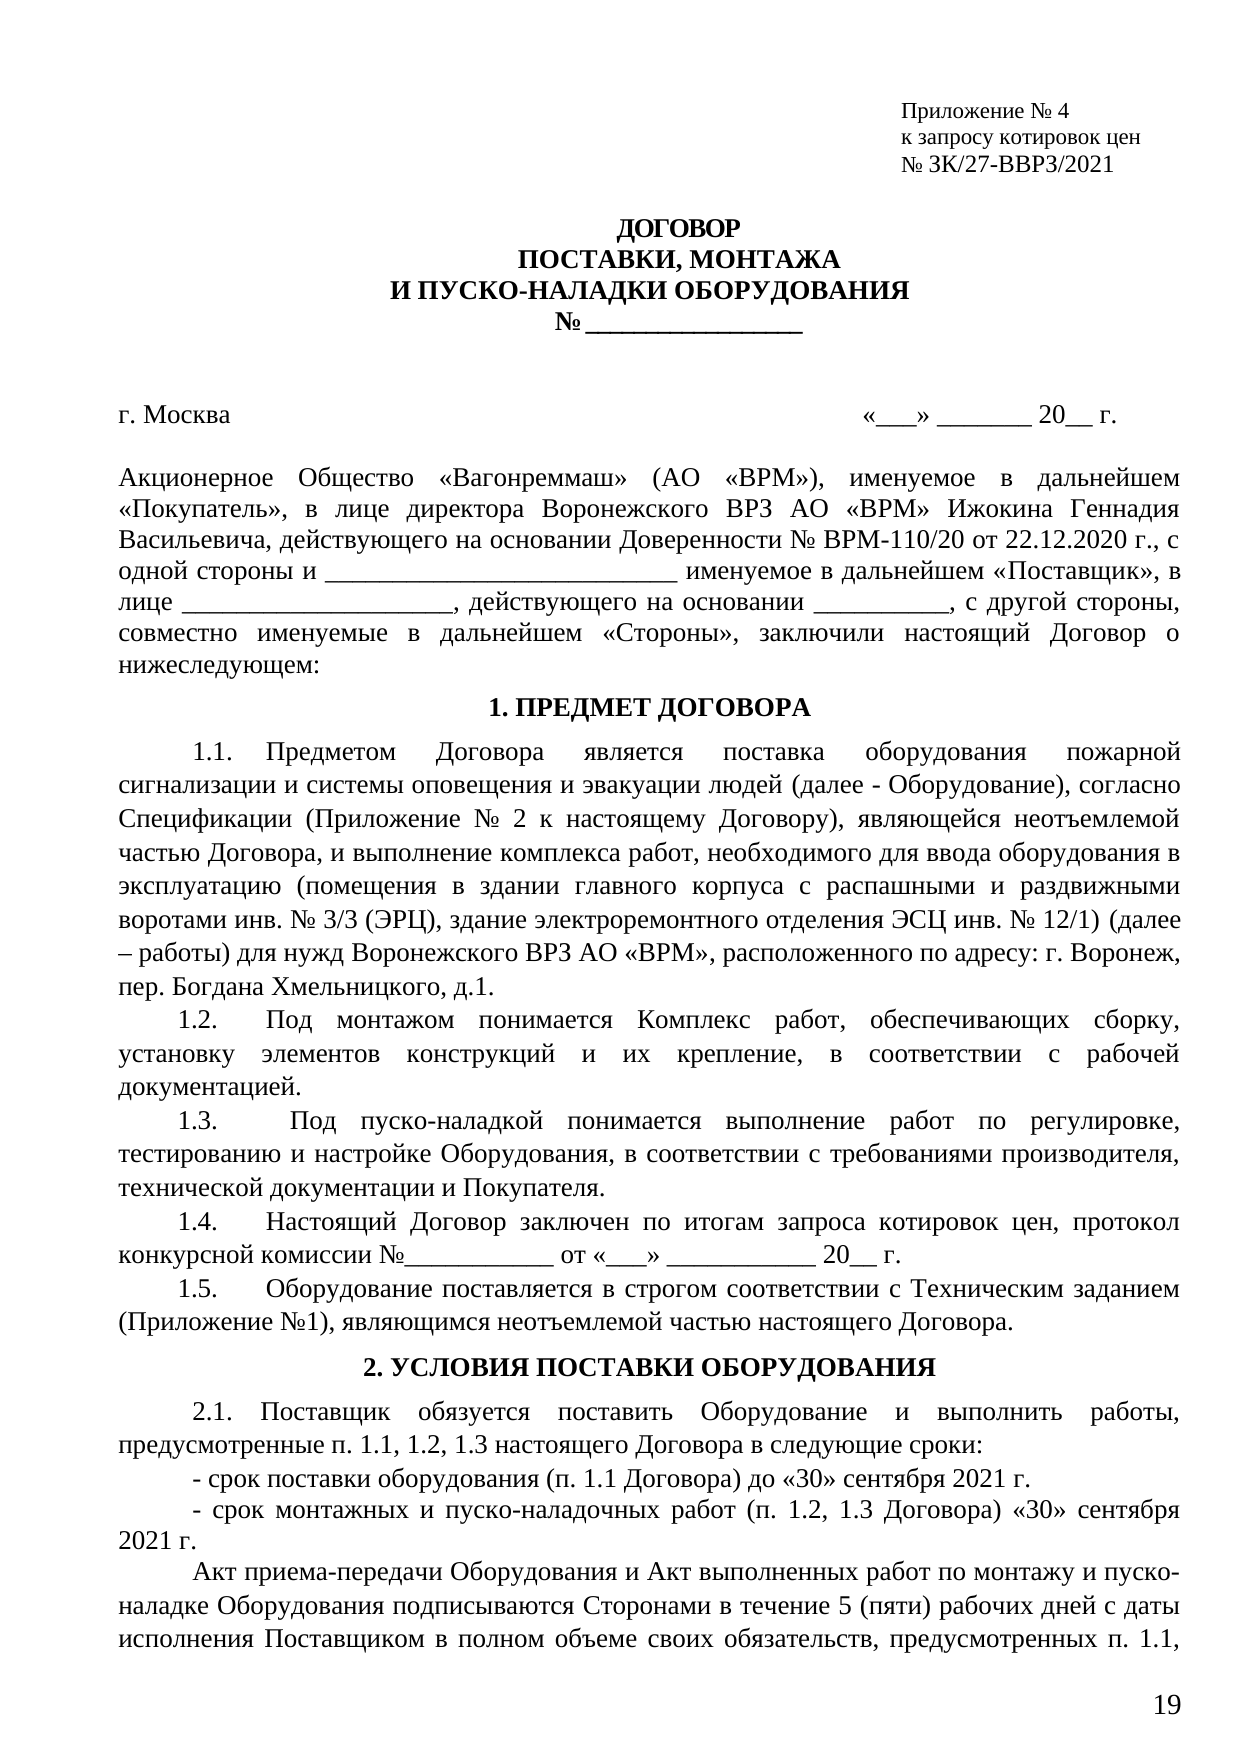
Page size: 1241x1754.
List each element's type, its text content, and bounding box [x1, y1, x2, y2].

text - срок монтажных и пуско-наладочных работ (п. 1.2, 1.3 Договора) «30» сентября 2021 г. [118, 1493, 1181, 1555]
list Настоящий Договор заключен по итогам запроса котировок цен, протокол конкурсной комиссии №___________ от «___» ___________ 20__ г. [118, 1204, 1181, 1269]
text Акционерное Общество «Вагонреммаш» (АО «ВРМ»), именуемое в дальнейшем «Покупатель», в лице директора Воронежского ВРЗ АО «ВРМ» Ижокина Геннадия Васильевича, действующего на основании Доверенности № ВРМ-110/20 от 22.12.2020 г., с одной стороны и __________________________ именуемое в дальнейшем «Поставщик», в лице ____________________, действующего на основании __________, с другой стороны, совместно именуемые в дальнейшем «Стороны», заключили настоящий Договор о нижеследующем: [118, 461, 1181, 679]
list Оборудование поставляется в строгом соответствии с Техническим заданием (Приложение №1), являющимся неотъемлемой частью настоящего Договора. [118, 1272, 1181, 1336]
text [118, 1555, 1181, 1654]
text Приложение № 4 [827, 97, 1181, 123]
text ДОГОВОР [118, 212, 1181, 243]
list Под монтажом понимается Комплекс работ, обеспечивающих сборку, установку элементов конструкций и их крепление, в соответствии с рабочей документацией. [118, 1003, 1181, 1102]
text 2.1. Поставщик обязуется поставить Оборудование и выполнить работы, предусмотренные п. 1.1, 1.2, 1.3 настоящего Договора в следующие сроки: [118, 1395, 1181, 1459]
text № ЗК/27-ВВРЗ/2021 [118, 149, 1181, 178]
text 2. УСЛОВИЯ ПОСТАВКИ Оборудования [118, 1351, 1181, 1382]
text г. Москва «___» _______ 20__ г. [118, 398, 1181, 430]
list Под пуско-наладкой понимается выполнение работ по регулировке, тестированию и настройке Оборудования, в соответствии с требованиями производителя, технической документации и Покупателя. [118, 1104, 1181, 1202]
text - срок поставки оборудования (п. 1.1 Договора) до «30» сентября 2021 г. [118, 1462, 1181, 1493]
text к запросу котировок цен [782, 123, 1181, 149]
text 1. Предмет ДОГОВОРА [118, 691, 1181, 722]
text ПОСТАВКИ, МОНТАЖА И ПУСКО-НАЛАДКИ ОБОРУДОВАНИЯ [118, 243, 1181, 305]
text № __________________ [118, 305, 1181, 336]
list Предметом Договора является поставка оборудования пожарной сигнализации и системы оповещения и эвакуации людей (далее - Оборудование), согласно Спецификации (Приложение № 2 к настоящему Договору), являющейся неотъемлемой частью Договора, и выполнение комплекса работ, необходимого для ввода оборудования в эксплуатацию (помещения в здании главного корпуса с распашными и раздвижными воротами инв. № 3/3 (ЭРЦ), здание электроремонтного отделения ЭСЦ инв. № 12/1) (далее – работы) для нужд Воронежского ВРЗ АО «ВРМ», расположенного по адресу: г. Воронеж, пер. Богдана Хмельницкого, д.1. [118, 735, 1181, 1001]
